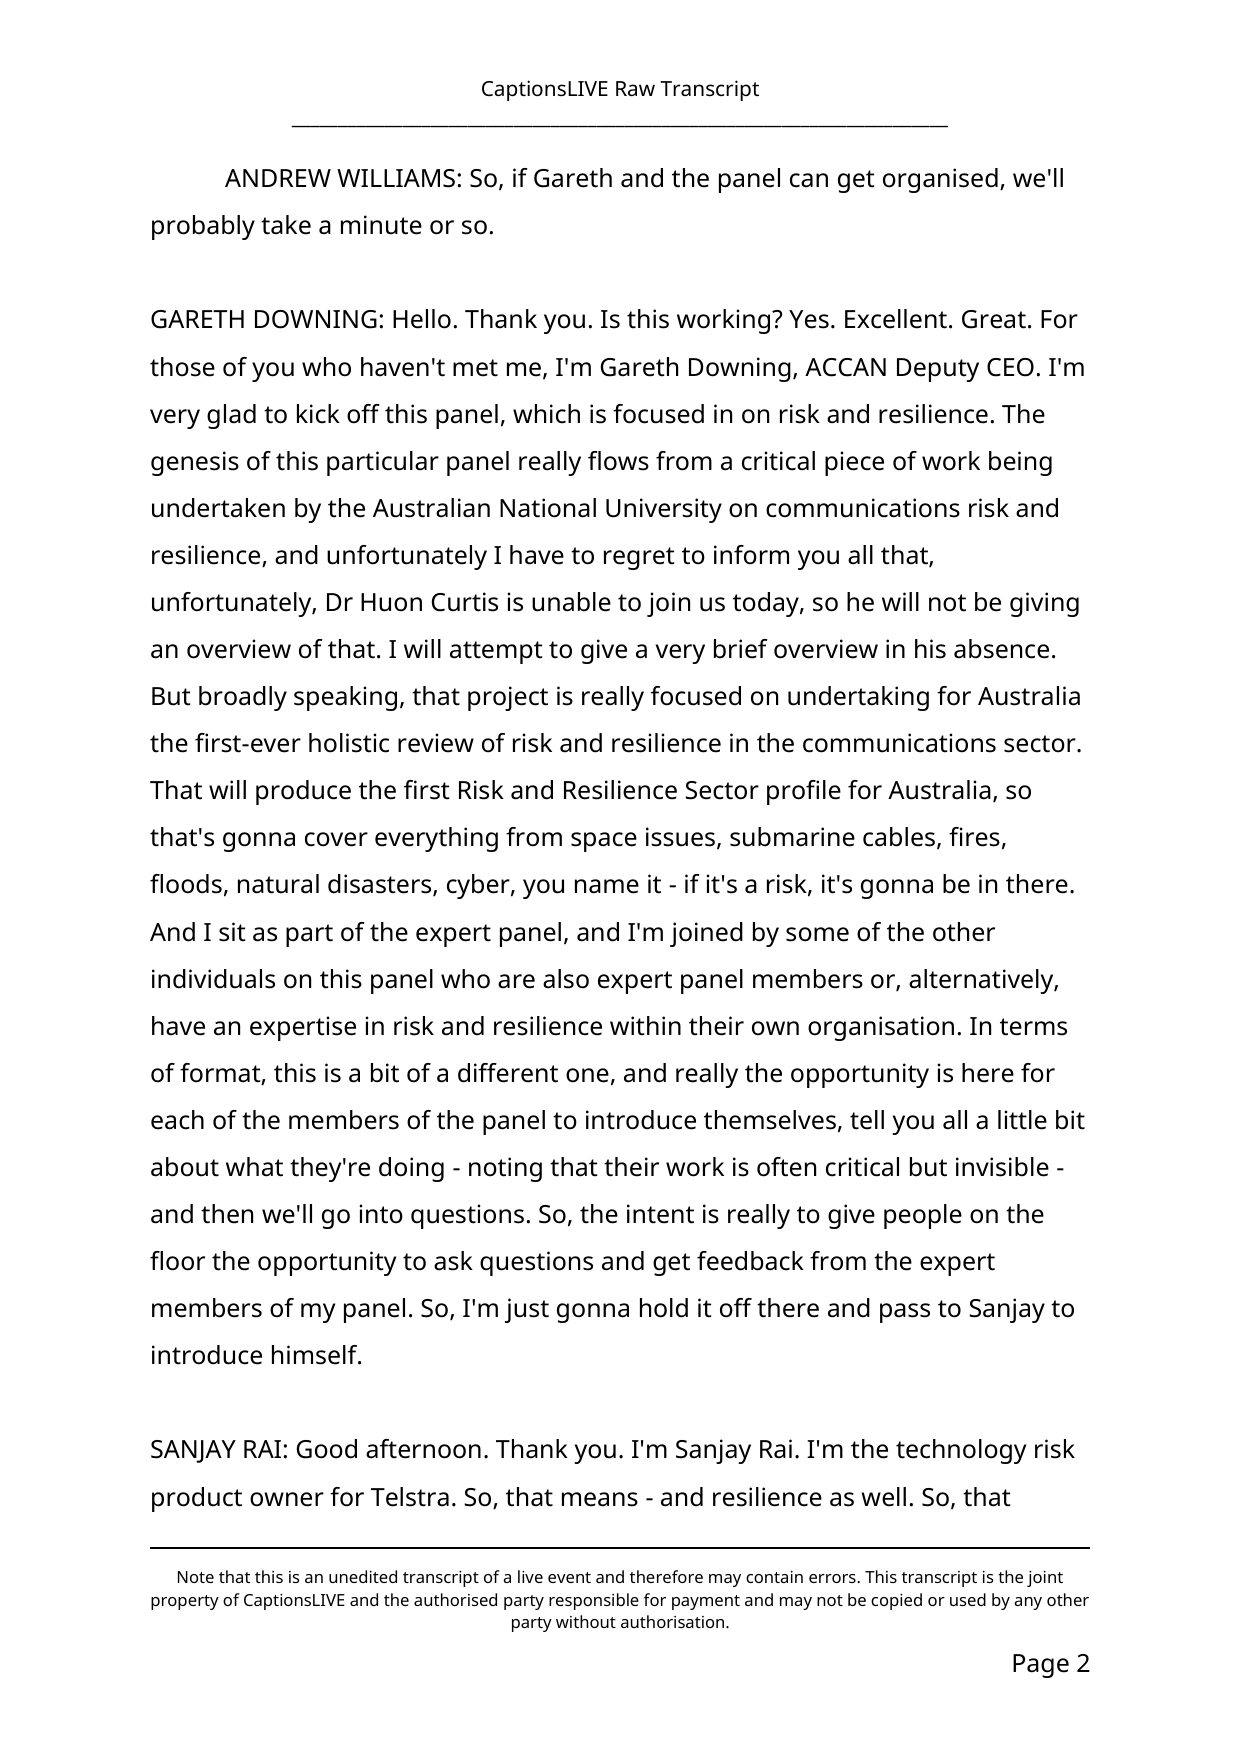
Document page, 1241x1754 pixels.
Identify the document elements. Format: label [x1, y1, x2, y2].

text [150, 150, 1090, 1515]
